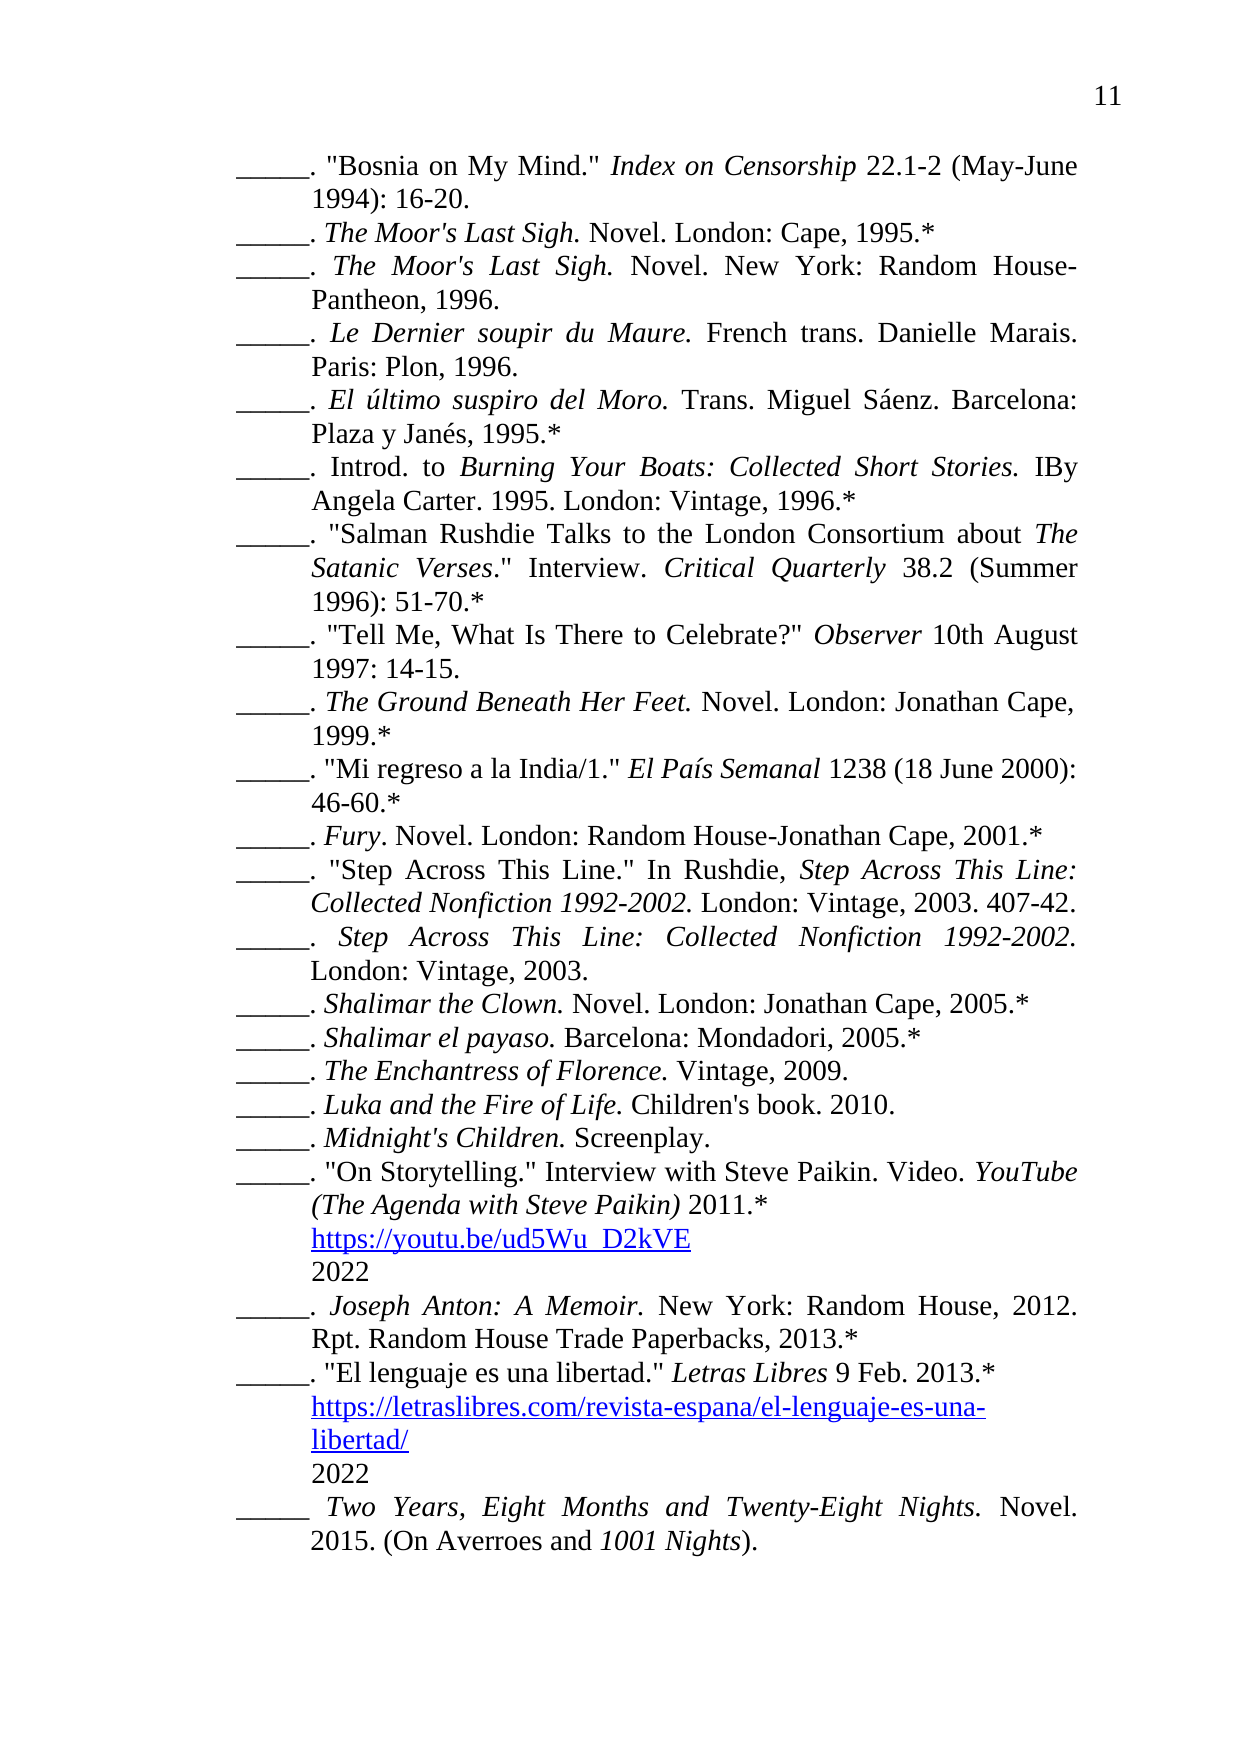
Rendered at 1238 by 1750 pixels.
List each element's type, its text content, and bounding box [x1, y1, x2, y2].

text _____. The Ground Beneath Her Feet. Novel. London: Jonathan Cape, 1999.* [236, 684, 1075, 751]
text _____. Joseph Anton: A Memoir. New York: Random House, 2012. Rpt. Random House Trade Paperbacks, 2013.* [236, 1288, 1078, 1355]
text _____. Introd. to Burning Your Boats: Collected Short Stories. IBy Angela Carter. 1995. London: Vintage, 1996.* [236, 449, 1078, 517]
text 2022 [236, 1456, 1078, 1489]
text _____. Shalimar the Clown. Novel. London: Jonathan Cape, 2005.* [236, 986, 1078, 1020]
text _____ Two Years, Eight Months and Twenty-Eight Nights. Novel. 2015. (On Averroes and 1001 Nights). [236, 1489, 1078, 1556]
text _____. "Tell Me, What Is There to Celebrate?" Observer 10th August 1997: 14-15. [236, 617, 1078, 684]
text _____. "Bosnia on My Mind." Index on Censorship 22.1-2 (May-June 1994): 16-20. [236, 148, 1078, 215]
text _____. Le Dernier soupir du Maure. French trans. Danielle Marais. Paris: Plon, 1996. [236, 315, 1078, 382]
text _____. "Salman Rushdie Talks to the London Consortium about The Satanic Verses." Interview. Critical Quarterly 38.2 (Summer 1996): 51-70.* [236, 517, 1078, 617]
text _____. Fury. Novel. London: Random House-Jonathan Cape, 2001.* [236, 818, 1078, 852]
text _____. "Step Across This Line." In Rushdie, Step Across This Line: Collected Nonfiction 1992-2002. London: Vintage, 2003. 407-42. [236, 852, 1078, 919]
text _____. Step Across This Line: Collected Nonfiction 1992-2002. London: Vintage, 2003. [236, 919, 1078, 986]
text _____. "Mi regreso a la India/1." El País Semanal 1238 (18 June 2000): 46-60.* [236, 751, 1077, 818]
text _____. The Moor's Last Sigh. Novel. London: Cape, 1995.* [236, 215, 1078, 248]
text _____. "El lenguaje es una libertad." Letras Libres 9 Feb. 2013.* [236, 1355, 1078, 1389]
text https://letraslibres.com/revista-espana/el-lenguaje-es-una-libertad/ [236, 1389, 1078, 1456]
text _____. El último suspiro del Moro. Trans. Miguel Sáenz. Barcelona: Plaza y Janés, 1995.* [236, 382, 1078, 449]
text _____. The Enchantress of Florence. Vintage, 2009. [236, 1053, 1078, 1087]
text _____. Midnight's Children. Screenplay. [236, 1120, 1078, 1154]
text https://youtu.be/ud5Wu_D2kVE [236, 1221, 1078, 1254]
text 2022 [236, 1254, 1078, 1288]
text _____. Luka and the Fire of Life. Children's book. 2010. [236, 1087, 1078, 1120]
text _____. Shalimar el payaso. Barcelona: Mondadori, 2005.* [236, 1020, 1078, 1053]
text _____. "On Storytelling." Interview with Steve Paikin. Video. YouTube (The Agenda with Steve Paikin) 2011.* [236, 1154, 1078, 1221]
text _____. The Moor's Last Sigh. Novel. New York: Random House-Pantheon, 1996. [236, 248, 1078, 315]
